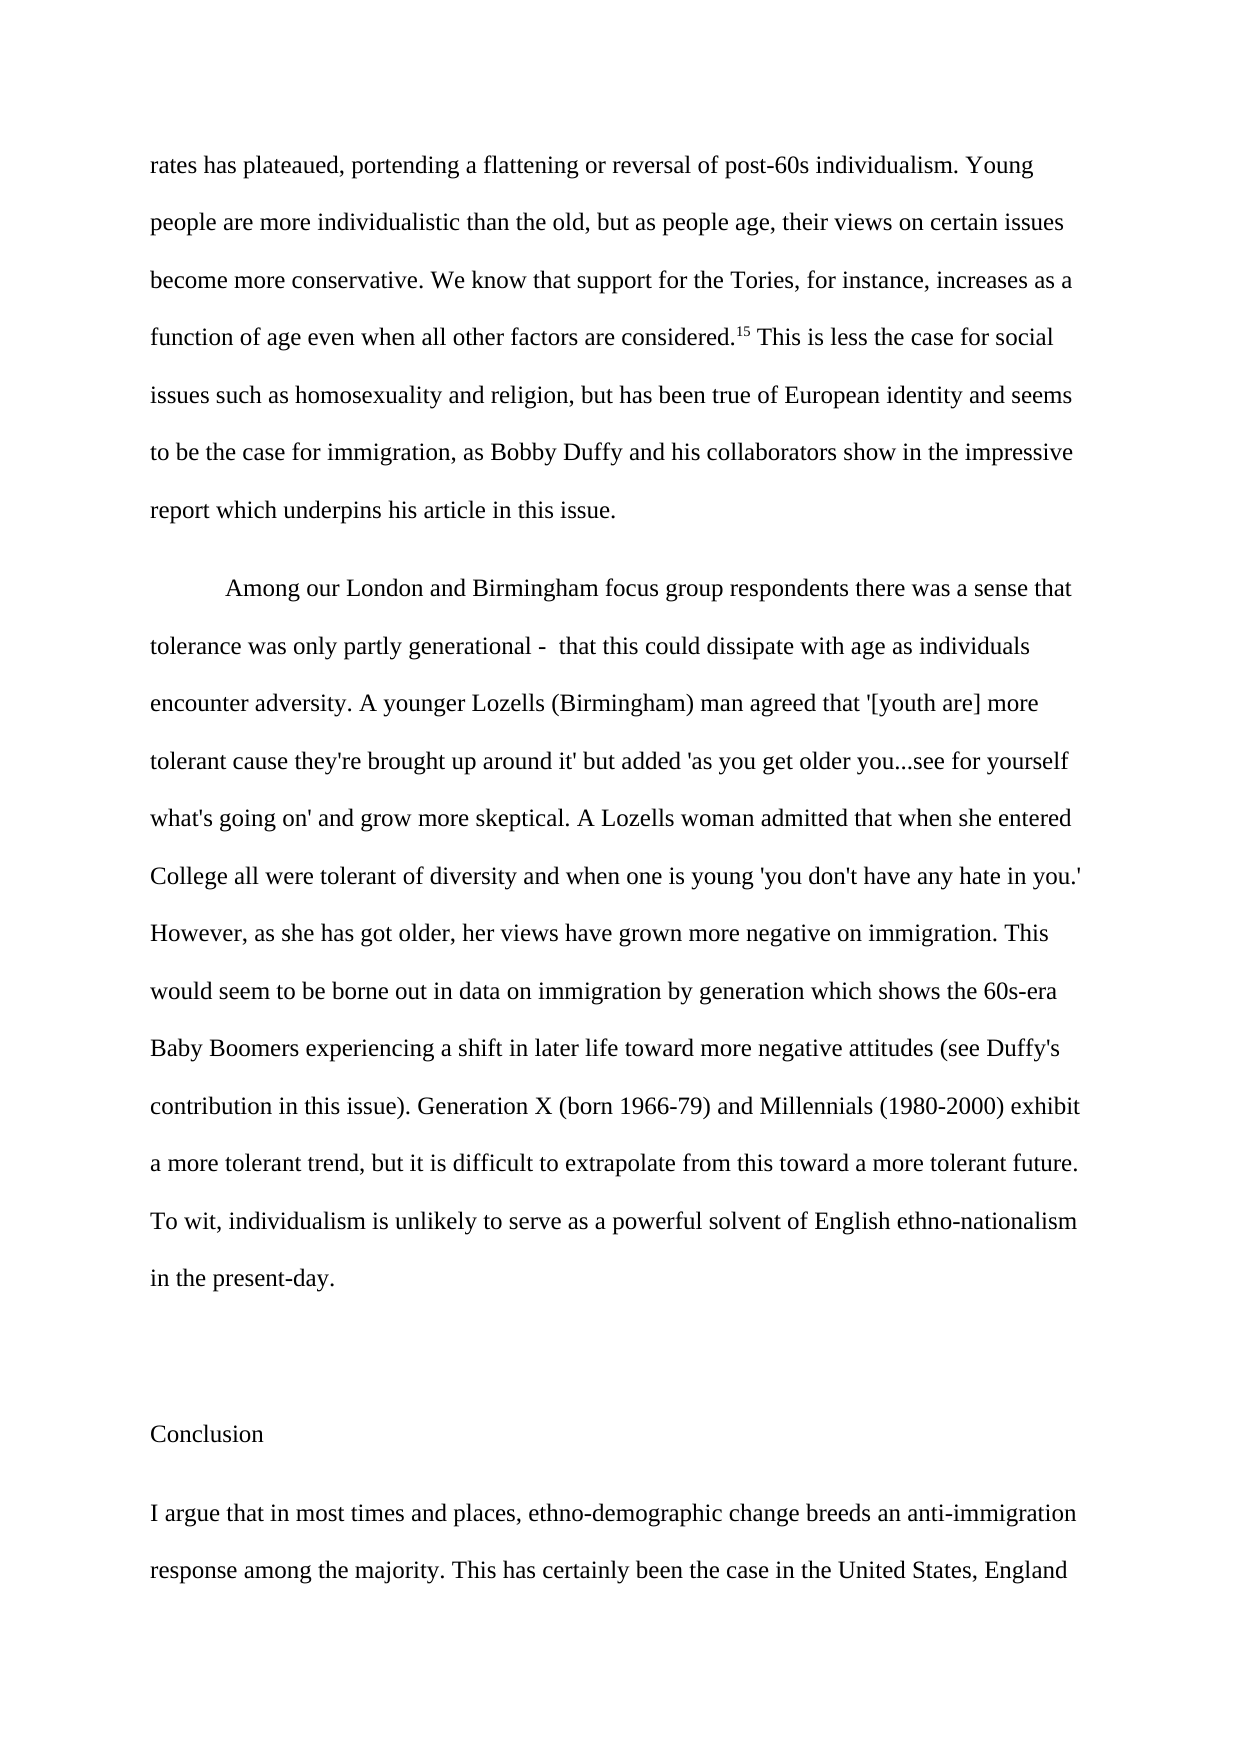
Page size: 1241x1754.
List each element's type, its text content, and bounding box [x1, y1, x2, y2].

text Conclusion [150, 1419, 1090, 1448]
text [150, 150, 1090, 524]
text Among our London and Birmingham focus group respondents there was a sense that tolerance was only partly generational - that this could dissipate with age as individuals encounter adversity. A younger Lozells (Birmingham) man agreed that '[youth are] more tolerant cause they're brought up around it' but added 'as you get older you...see for yourself what's going on' and grow more skeptical. A Lozells woman admitted that when she entered College all were tolerant of diversity and when one is young 'you don't have any hate in you.' However, as she has got older, her views have grown more negative on immigration. This would seem to be borne out in data on immigration by generation which shows the 60s-era Baby Boomers experiencing a shift in later life toward more negative attitudes (see Duffy's contribution in this issue). Generation X (born 1966-79) and Millennials (1980-2000) exhibit a more tolerant trend, but it is difficult to extrapolate from this toward a more tolerant future. To wit, individualism is unlikely to serve as a powerful solvent of English ethno-nationalism in the present-day. [150, 573, 1090, 1292]
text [150, 1498, 1090, 1584]
